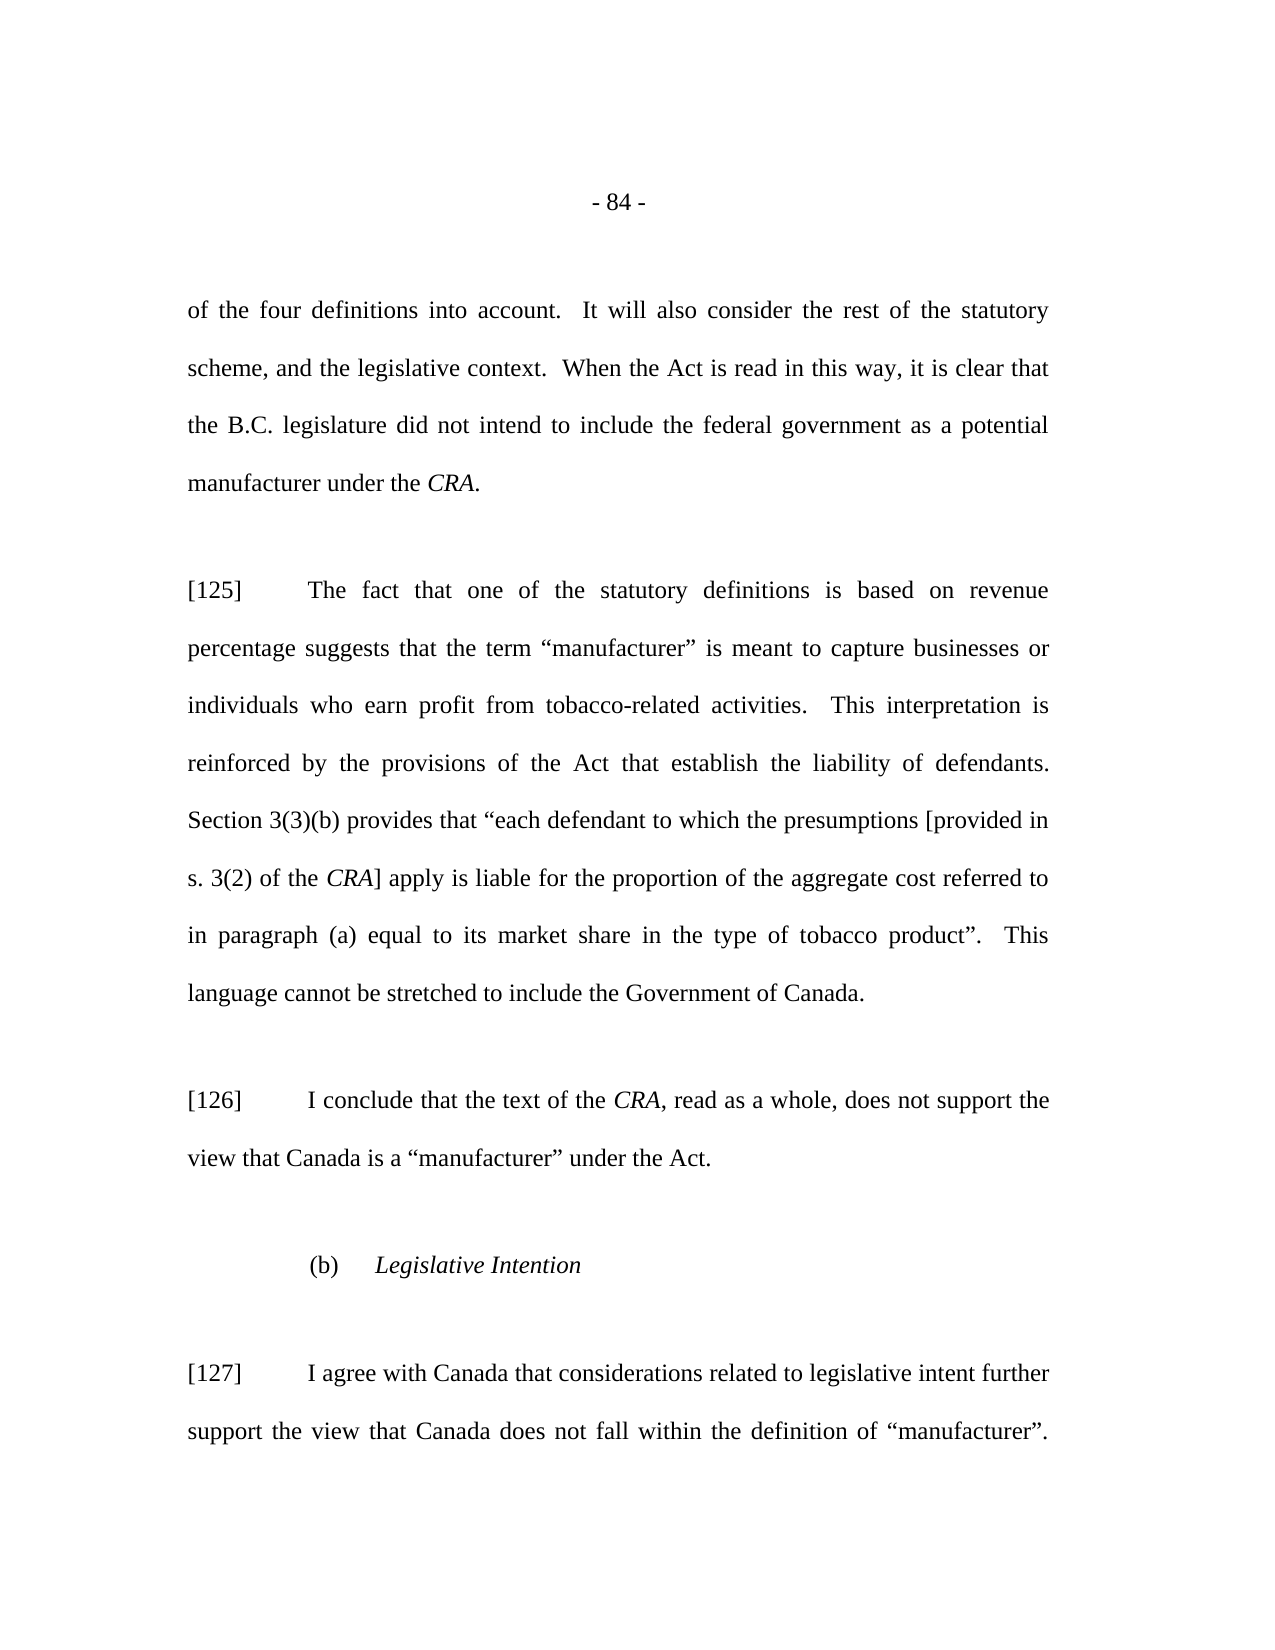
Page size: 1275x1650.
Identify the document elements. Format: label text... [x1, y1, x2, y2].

title (b) Legislative Intention [187, 1250, 1050, 1279]
text I conclude that the text of the CRA, read as a whole, does not support the view that Canada is a “manufacturer” under the Act. [187, 1085, 1050, 1171]
text The fact that one of the statutory definitions is based on revenue percentage suggests that the term “manufacturer” is meant to capture businesses or individuals who earn profit from tobacco-related activities. This interpretation is reinforced by the provisions of the Act that establish the liability of defendants. Section 3(3)(b) provides that “each defendant to which the presumptions [provided in s. 3(2) of the CRA] apply is liable for the proportion of the aggregate cost referred to in paragraph (a) equal to its market share in the type of tobacco product”. This language cannot be stretched to include the Government of Canada. [187, 575, 1050, 1006]
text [187, 1358, 1050, 1444]
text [187, 295, 1050, 496]
